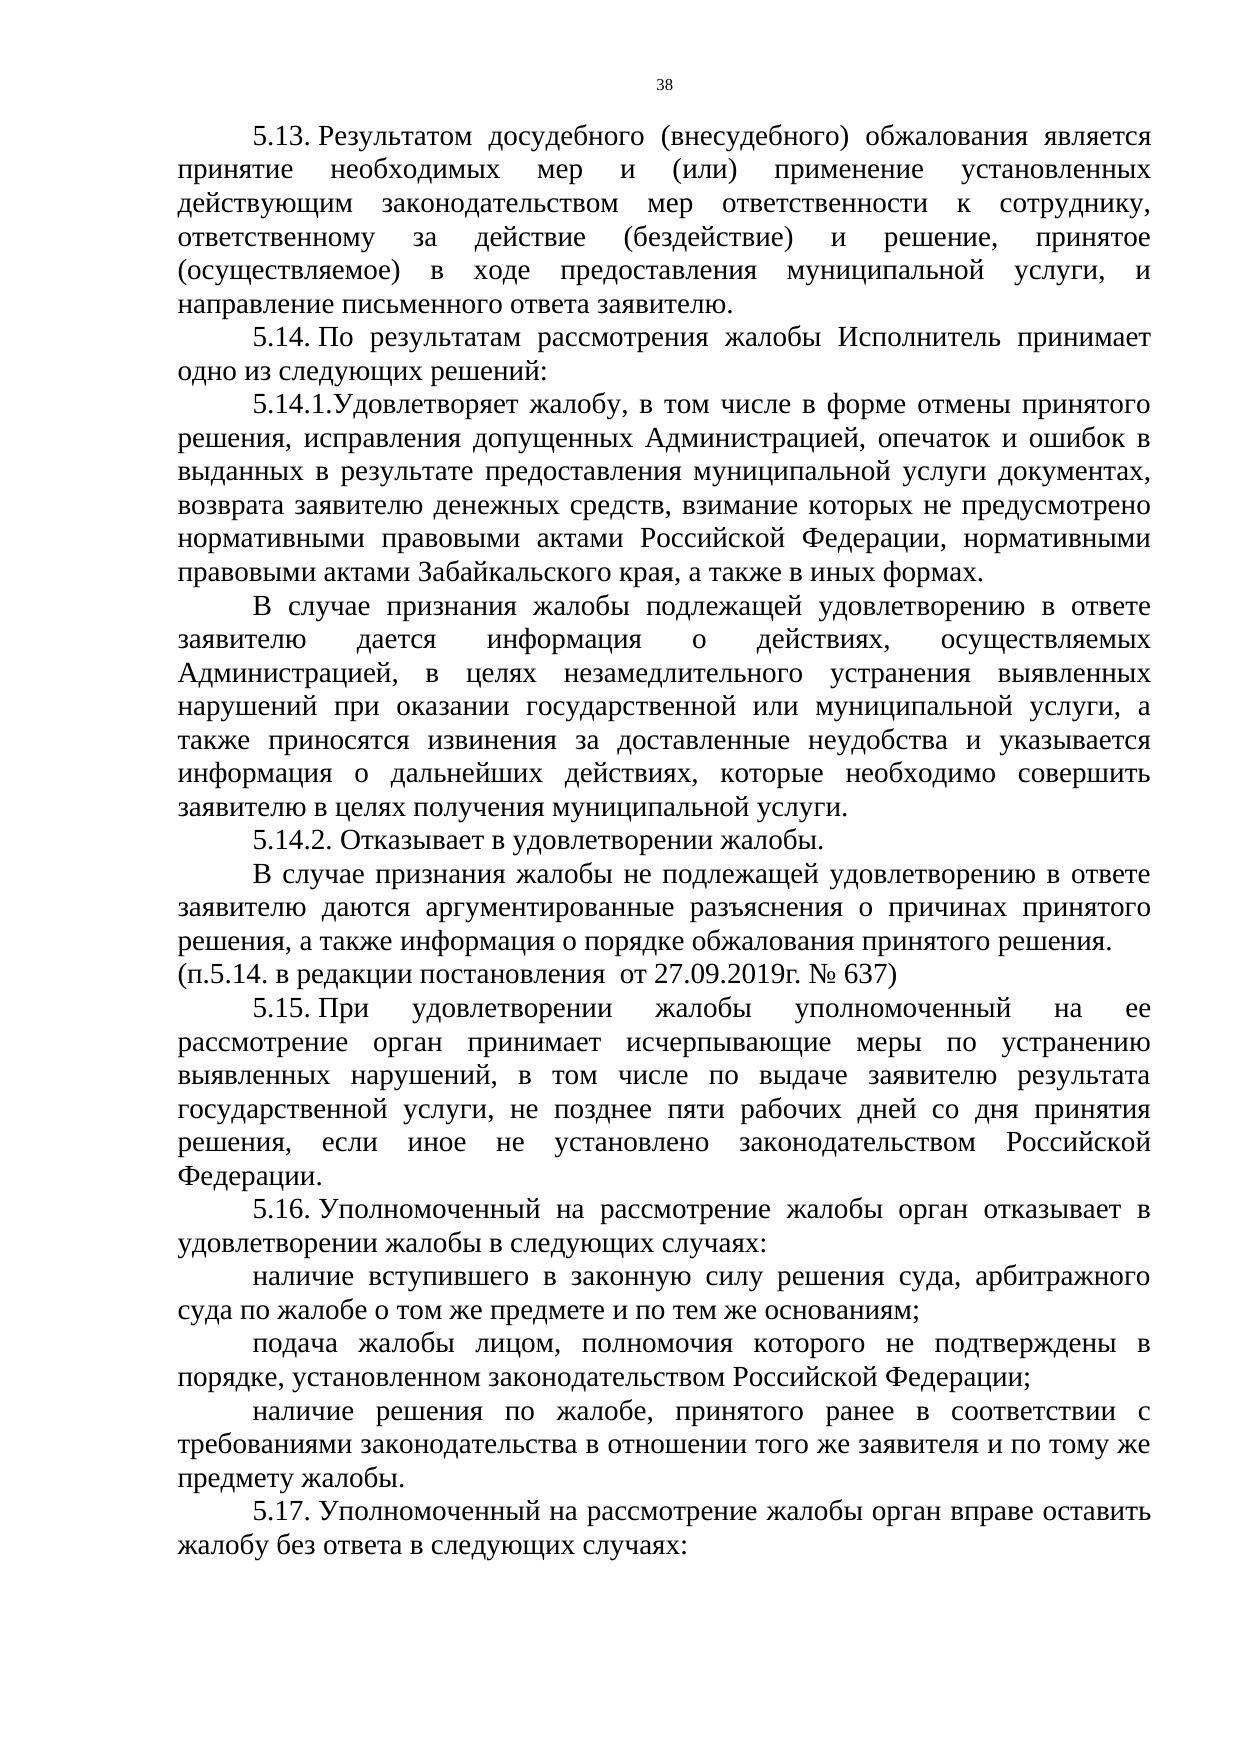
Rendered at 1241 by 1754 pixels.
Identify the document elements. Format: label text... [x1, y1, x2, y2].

text 5.15. При удовлетворении жалобы уполномоченный на ее рассмотрение орган принимает исчерпывающие меры по устранению выявленных нарушений, в том числе по выдаче заявителю результата государственной услуги, не позднее пяти рабочих дней со дня принятия решения, если иное не установлено законодательством Российской Федерации. [177, 990, 1152, 1191]
text (п.5.14. в редакции постановления от 27.09.2019г. № 637) [177, 957, 1152, 990]
text наличие решения по жалобе, принятого ранее в соответствии с требованиями законодательства в отношении того же заявителя и по тому же предмету жалобы. [177, 1393, 1152, 1493]
text 5.16. Уполномоченный на рассмотрение жалобы орган отказывает в удовлетворении жалобы в следующих случаях: [177, 1191, 1152, 1258]
text 5.13. Результатом досудебного (внесудебного) обжалования является принятие необходимых мер и (или) применение установленных действующим законодательством мер ответственности к сотруднику, ответственному за действие (бездействие) и решение, принятое (осуществляемое) в ходе предоставления муниципальной услуги, и направление письменного ответа заявителю. [177, 118, 1152, 319]
text В случае признания жалобы подлежащей удовлетворению в ответе заявителю дается информация о действиях, осуществляемых Администрацией, в целях незамедлительного устранения выявленных нарушений при оказании государственной или муниципальной услуги, а также приносятся извинения за доставленные неудобства и указывается информация о дальнейших действиях, которые необходимо совершить заявителю в целях получения муниципальной услуги. [177, 588, 1152, 822]
text 5.17. Уполномоченный на рассмотрение жалобы орган вправе оставить жалобу без ответа в следующих случаях: [177, 1493, 1152, 1560]
text наличие вступившего в законную силу решения суда, арбитражного суда по жалобе о том же предмете и по тем же основаниям; [177, 1258, 1152, 1326]
text В случае признания жалобы не подлежащей удовлетворению в ответе заявителю даются аргументированные разъяснения о причинах принятого решения, а также информация о порядке обжалования принятого решения. [177, 856, 1152, 957]
text 5.14. По результатам рассмотрения жалобы Исполнитель принимает одно из следующих решений: [177, 319, 1152, 386]
text подача жалобы лицом, полномочия которого не подтверждены в порядке, установленном законодательством Российской Федерации; [177, 1326, 1152, 1393]
text 5.14.1.Удовлетворяет жалобу, в том числе в форме отмены принятого решения, исправления допущенных Администрацией, опечаток и ошибок в выданных в результате предоставления муниципальной услуги документах, возврата заявителю денежных средств, взимание которых не предусмотрено нормативными правовыми актами Российской Федерации, нормативными правовыми актами Забайкальского края, а также в иных формах. [177, 386, 1152, 588]
text 5.14.2. Отказывает в удовлетворении жалобы. [177, 822, 1152, 856]
